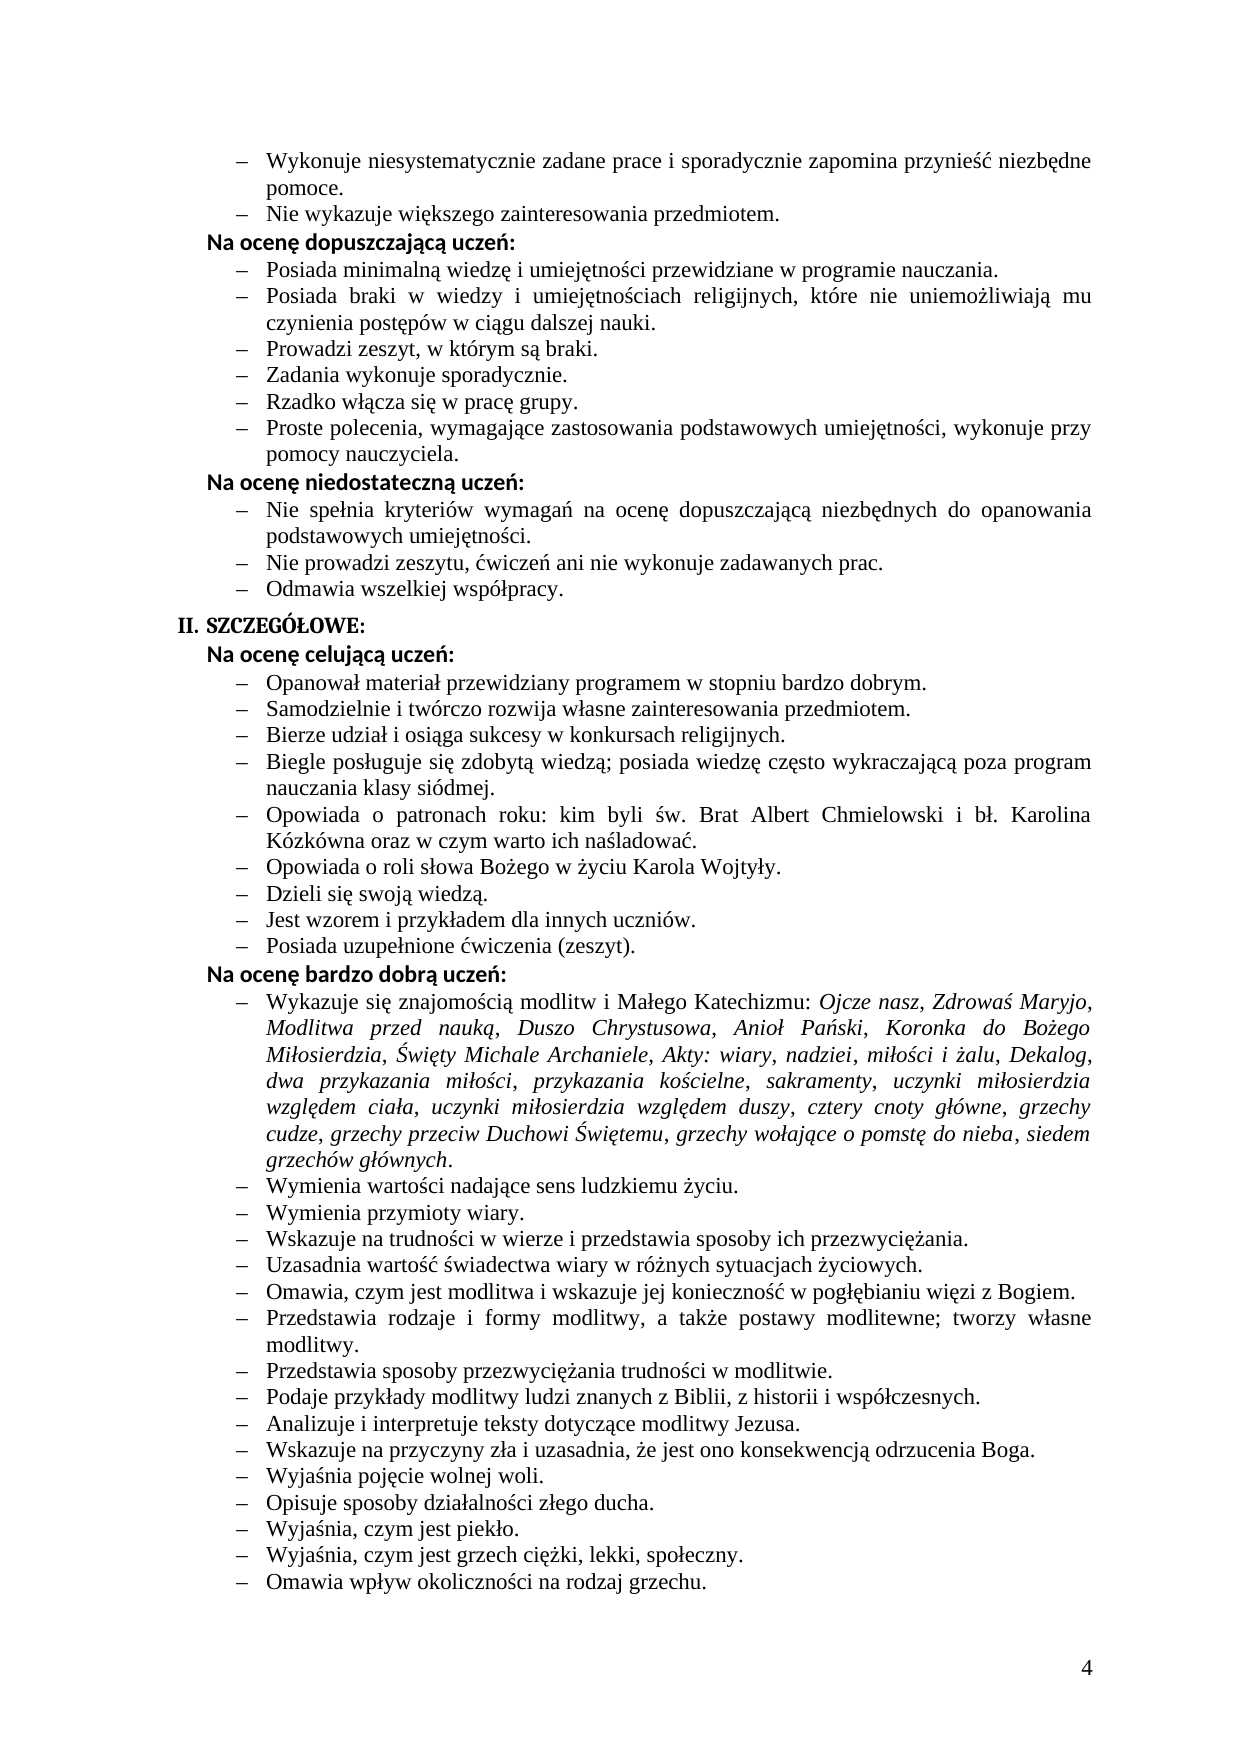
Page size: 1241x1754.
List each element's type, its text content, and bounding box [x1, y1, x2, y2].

text – Nie wykazuje większego zainteresowania przedmiotem. [236, 200, 1093, 227]
text – Omawia, czym jest modlitwa i wskazuje jej konieczność w pogłębianiu więzi z Bogiem. [236, 1278, 1093, 1304]
text – Bierze udział i osiąga sukcesy w konkursach religijnych. [236, 722, 1093, 748]
text – Zadania wykonuje sporadycznie. [236, 361, 1093, 388]
text – Wymienia przymioty wiary. [236, 1199, 1093, 1225]
text – Wskazuje na przyczyny zła i uzasadnia, że jest ono konsekwencją odrzucenia Boga. [236, 1436, 1093, 1462]
text – Odmawia wszelkiej współpracy. [236, 575, 1093, 601]
text – Nie prowadzi zeszytu, ćwiczeń ani nie wykonuje zadawanych prac. [236, 549, 1093, 575]
text – Biegle posługuje się zdobytą wiedzą; posiada wiedzę często wykraczającą poza program nauczania klasy siódmej. [236, 748, 1093, 801]
text – Posiada uzupełnione ćwiczenia (zeszyt). [236, 932, 1093, 959]
text – Wyjaśnia, czym jest piekło. [236, 1515, 1093, 1541]
text – Przedstawia rodzaje i formy modlitwy, a także postawy modlitewne; tworzy własne modlitwy. [236, 1304, 1093, 1357]
text Na ocenę niedostateczną uczeń: [207, 467, 1093, 496]
text – Wykonuje niesystematycznie zadane prace i sporadycznie zapomina przynieść niezbędne pomoce. [236, 148, 1093, 200]
text – Nie spełnia kryteriów wymagań na ocenę dopuszczającą niezbędnych do opanowania podstawowych umiejętności. [236, 496, 1093, 549]
subtitle II. SZCZEGÓŁOWE: [177, 613, 1093, 639]
text – Proste polecenia, wymagające zastosowania podstawowych umiejętności, wykonuje przy pomocy nauczyciela. [236, 414, 1093, 467]
text Na ocenę celującą uczeń: [207, 639, 1093, 669]
text – Wyjaśnia, czym jest grzech ciężki, lekki, społeczny. [236, 1541, 1093, 1568]
text – Podaje przykłady modlitwy ludzi znanych z Biblii, z historii i współczesnych. [236, 1383, 1093, 1410]
text – Dzieli się swoją wiedzą. [236, 880, 1093, 906]
text – Omawia wpływ okoliczności na rodzaj grzechu. [236, 1568, 1093, 1594]
text – Rzadko włącza się w pracę grupy. [236, 388, 1093, 414]
text – Opowiada o roli słowa Bożego w życiu Karola Wojtyły. [236, 853, 1093, 880]
text – Analizuje i interpretuje teksty dotyczące modlitwy Jezusa. [236, 1410, 1093, 1436]
text – Wymienia wartości nadające sens ludzkiemu życiu. [236, 1172, 1093, 1199]
text – Opowiada o patronach roku: kim byli św. Brat Albert Chmielowski i bł. Karolina Kózkówna oraz w czym warto ich naśladować. [236, 801, 1093, 853]
text – Samodzielnie i twórczo rozwija własne zainteresowania przedmiotem. [236, 695, 1093, 722]
text – Wyjaśnia pojęcie wolnej woli. [236, 1462, 1093, 1489]
text Na ocenę bardzo dobrą uczeń: [207, 959, 1093, 988]
text Na ocenę dopuszczającą uczeń: [207, 227, 1093, 256]
text – Wykazuje się znajomością modlitw i Małego Katechizmu: Ojcze nasz, Zdrowaś Maryjo, Modlitwa przed nauką, Duszo Chrystusowa, Anioł Pański, Koronka do Bożego Miłosierdzia, Święty Michale Archaniele, Akty: wiary, nadziei, miłości i żalu, Dekalog, dwa przykazania miłości, przykazania kościelne, sakramenty, uczynki miłosierdzia względem ciała, uczynki miłosierdzia względem duszy, cztery cnoty główne, grzechy cudze, grzechy przeciw Duchowi Świętemu, grzechy wołające o pomstę do nieba, siedem grzechów głównych. [236, 988, 1093, 1172]
text – Opisuje sposoby działalności złego ducha. [236, 1489, 1093, 1515]
text – Posiada minimalną wiedzę i umiejętności przewidziane w programie nauczania. [236, 256, 1093, 282]
text – Uzasadnia wartość świadectwa wiary w różnych sytuacjach życiowych. [236, 1252, 1093, 1278]
text – Wskazuje na trudności w wierze i przedstawia sposoby ich przezwyciężania. [236, 1225, 1093, 1252]
text – Przedstawia sposoby przezwyciężania trudności w modlitwie. [236, 1357, 1093, 1383]
text – Prowadzi zeszyt, w którym są braki. [236, 335, 1093, 361]
text – Posiada braki w wiedzy i umiejętnościach religijnych, które nie uniemożliwiają mu czynienia postępów w ciągu dalszej nauki. [236, 282, 1093, 335]
text – Jest wzorem i przykładem dla innych uczniów. [236, 906, 1093, 932]
text – Opanował materiał przewidziany programem w stopniu bardzo dobrym. [236, 669, 1093, 695]
